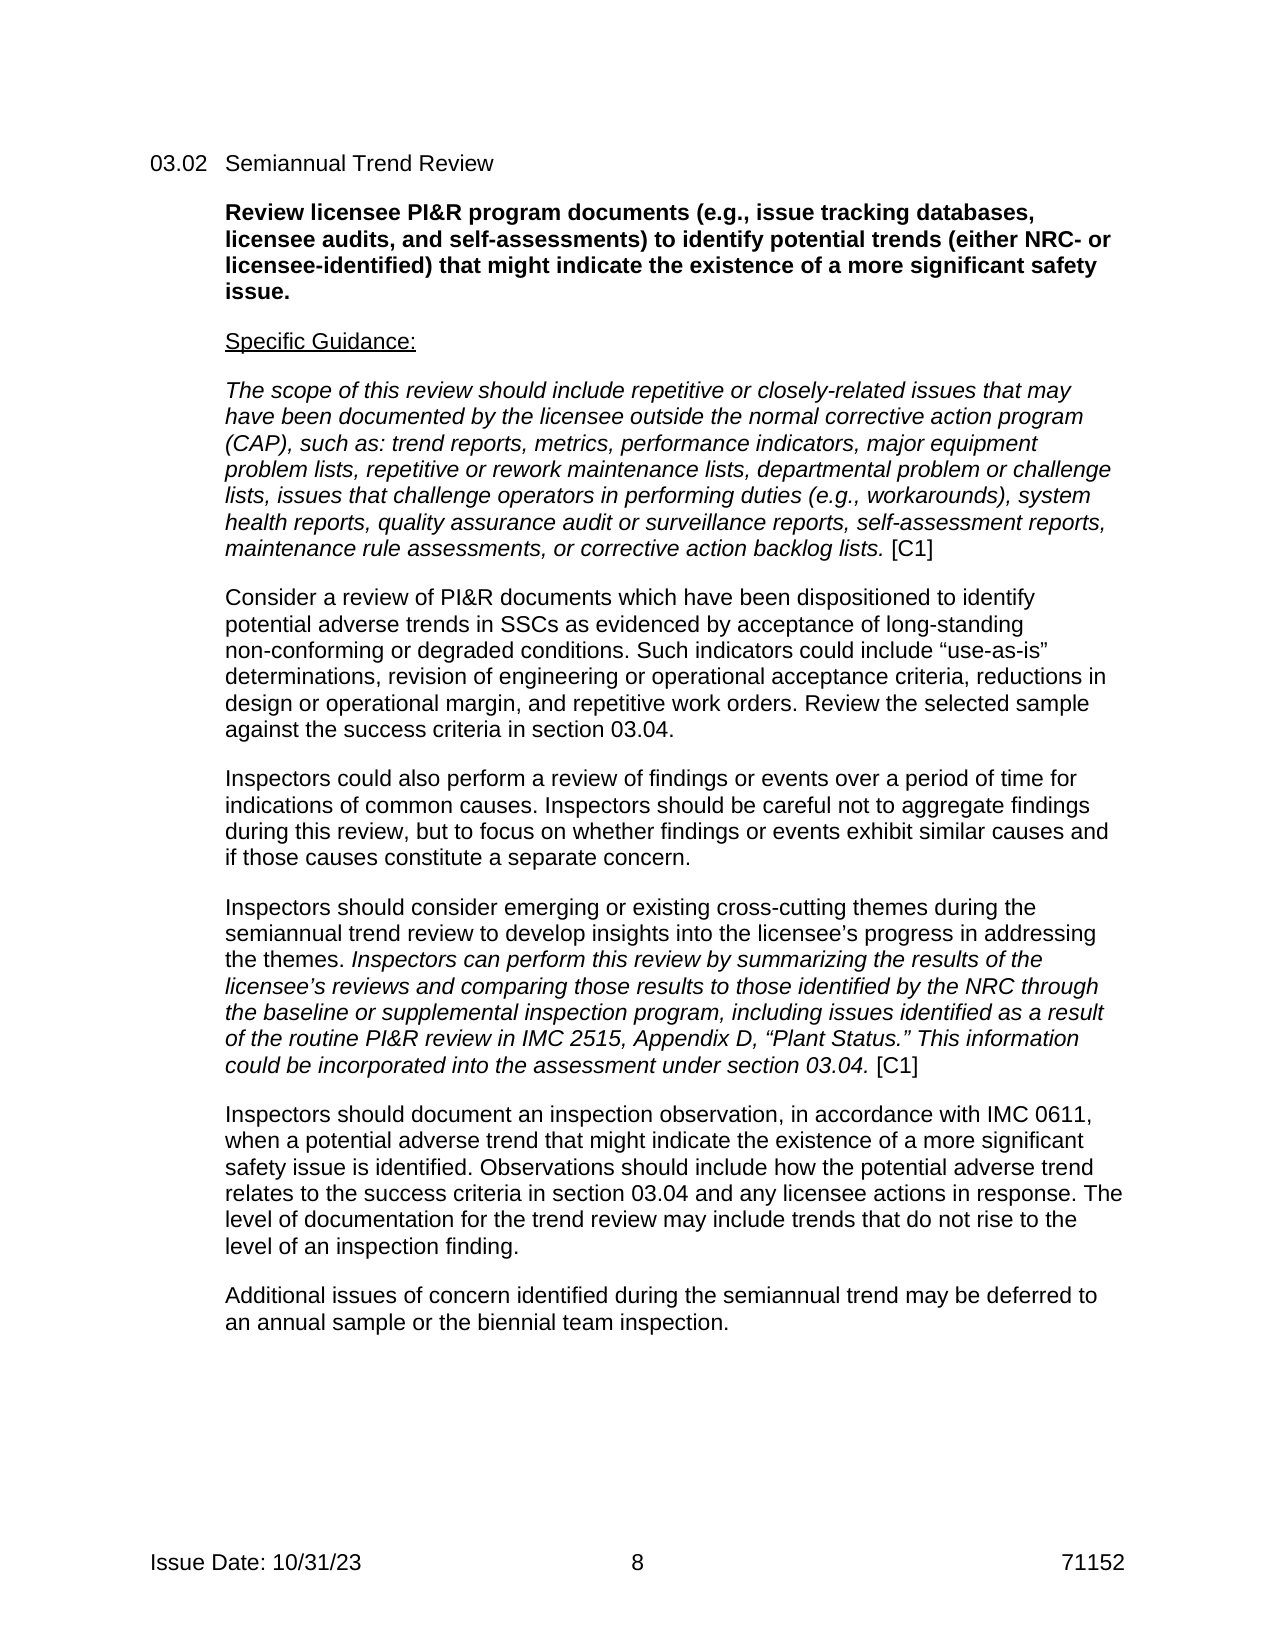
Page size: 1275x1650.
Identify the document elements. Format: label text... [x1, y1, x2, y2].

text Review licensee PI&R program documents (e.g., issue tracking databases, licensee audits, and self-assessments) to identify potential trends (either NRC- or licensee-identified) that might indicate the existence of a more significant safety issue. [225, 199, 1125, 305]
text Specific Guidance: [225, 328, 1125, 354]
text Inspectors should document an inspection observation, in accordance with IMC 0611, when a potential adverse trend that might indicate the existence of a more significant safety issue is identified. Observations should include how the potential adverse trend relates to the success criteria in section 03.04 and any licensee actions in response. The level of documentation for the trend review may include trends that do not rise to the level of an inspection finding. [225, 1101, 1125, 1259]
text The scope of this review should include repetitive or closely-related issues that may have been documented by the licensee outside the normal corrective action program (CAP), such as: trend reports, metrics, performance indicators, major equipment problem lists, repetitive or rework maintenance lists, departmental problem or challenge lists, issues that challenge operators in performing duties (e.g., workarounds), system health reports, quality assurance audit or surveillance reports, self-assessment reports, maintenance rule assessments, or corrective action backlog lists. [C1] [225, 377, 1125, 561]
subtitle 03.02 Semiannual Trend Review [150, 150, 1125, 176]
text Inspectors could also perform a review of findings or events over a period of time for indications of common causes. Inspectors should be careful not to aggregate findings during this review, but to focus on whether findings or events exhibit similar causes and if those causes constitute a separate concern. [225, 765, 1125, 871]
text Inspectors should consider emerging or existing cross-cutting themes during the semiannual trend review to develop insights into the licensee’s progress in addressing the themes. Inspectors can perform this review by summarizing the results of the licensee’s reviews and comparing those results to those identified by the NRC through the baseline or supplemental inspection program, including issues identified as a result of the routine PI&R review in IMC 2515, Appendix D, “Plant Status.” This information could be incorporated into the assessment under section 03.04. [C1] [225, 894, 1125, 1078]
text Consider a review of PI&R documents which have been dispositioned to identify potential adverse trends in SSCs as evidenced by acceptance of long-standing non-conforming or degraded conditions. Such indicators could include “use-as-is” determinations, revision of engineering or operational acceptance criteria, reductions in design or operational margin, and repetitive work orders. Review the selected sample against the success criteria in section 03.04. [225, 584, 1125, 742]
text Additional issues of concern identified during the semiannual trend may be deferred to an annual sample or the biennial team inspection. [225, 1282, 1125, 1335]
